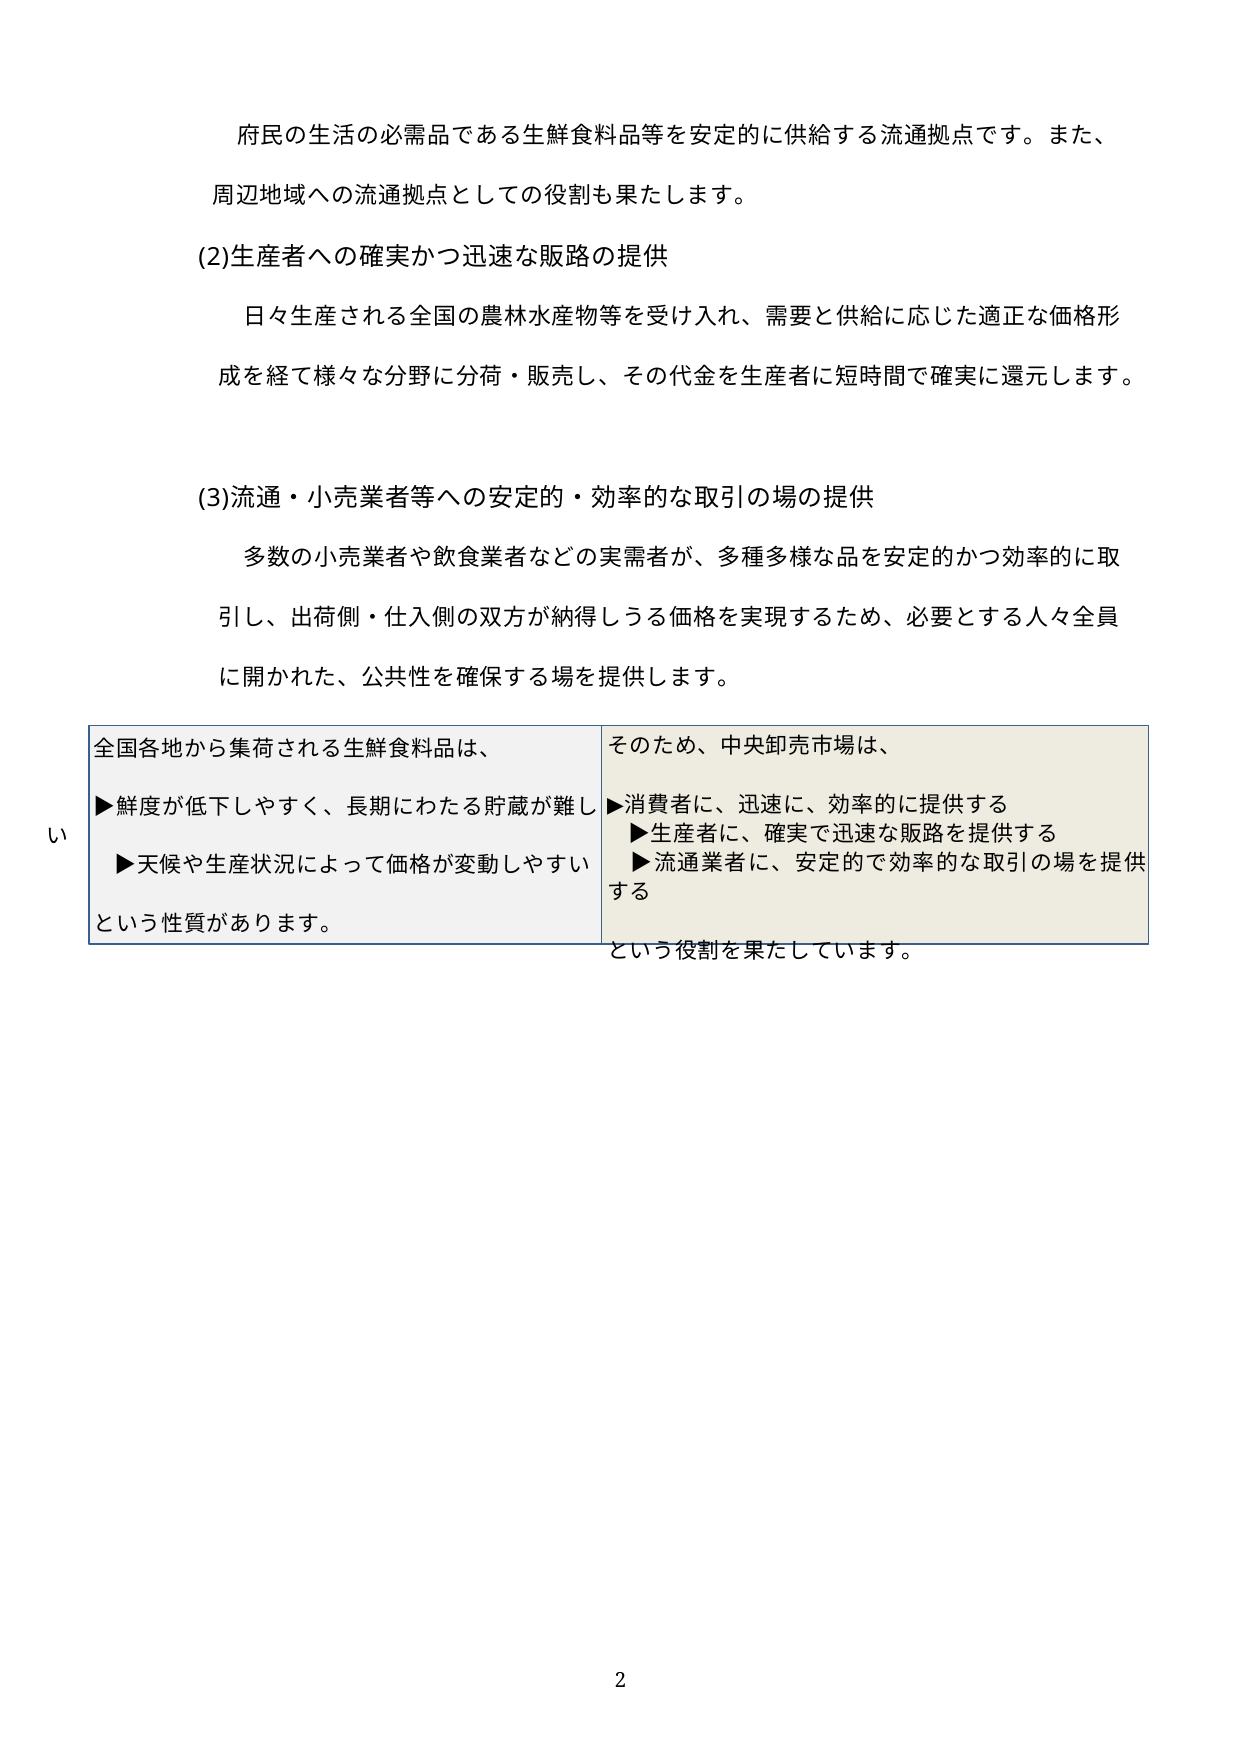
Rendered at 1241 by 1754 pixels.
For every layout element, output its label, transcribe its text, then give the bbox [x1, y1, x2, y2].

text 日々生産される全国の農林水産物等を受け入れ、需要と供給に応じた適正な価格形成を経て様々な分野に分荷・販売し、その代金を生産者に短時間で確実に還元します。 [219, 284, 1122, 465]
text (2)生産者への確実かつ迅速な販路の提供 [118, 224, 1122, 284]
text 多数の小売業者や飲食業者などの実需者が、多種多様な品を安定的かつ効率的に取引し、出荷側・仕入側の双方が納得しうる価格を実現するため、必要とする人々全員に開かれた、公共性を確保する場を提供します。 [219, 525, 1122, 706]
text (3)流通・小売業者等への安定的・効率的な取引の場の提供 [118, 465, 1122, 525]
text 府民の生活の必需品である生鮮食料品等を安定的に供給する流通拠点です。また、周辺地域への流通拠点としての役割も果たします。 [212, 104, 1122, 224]
